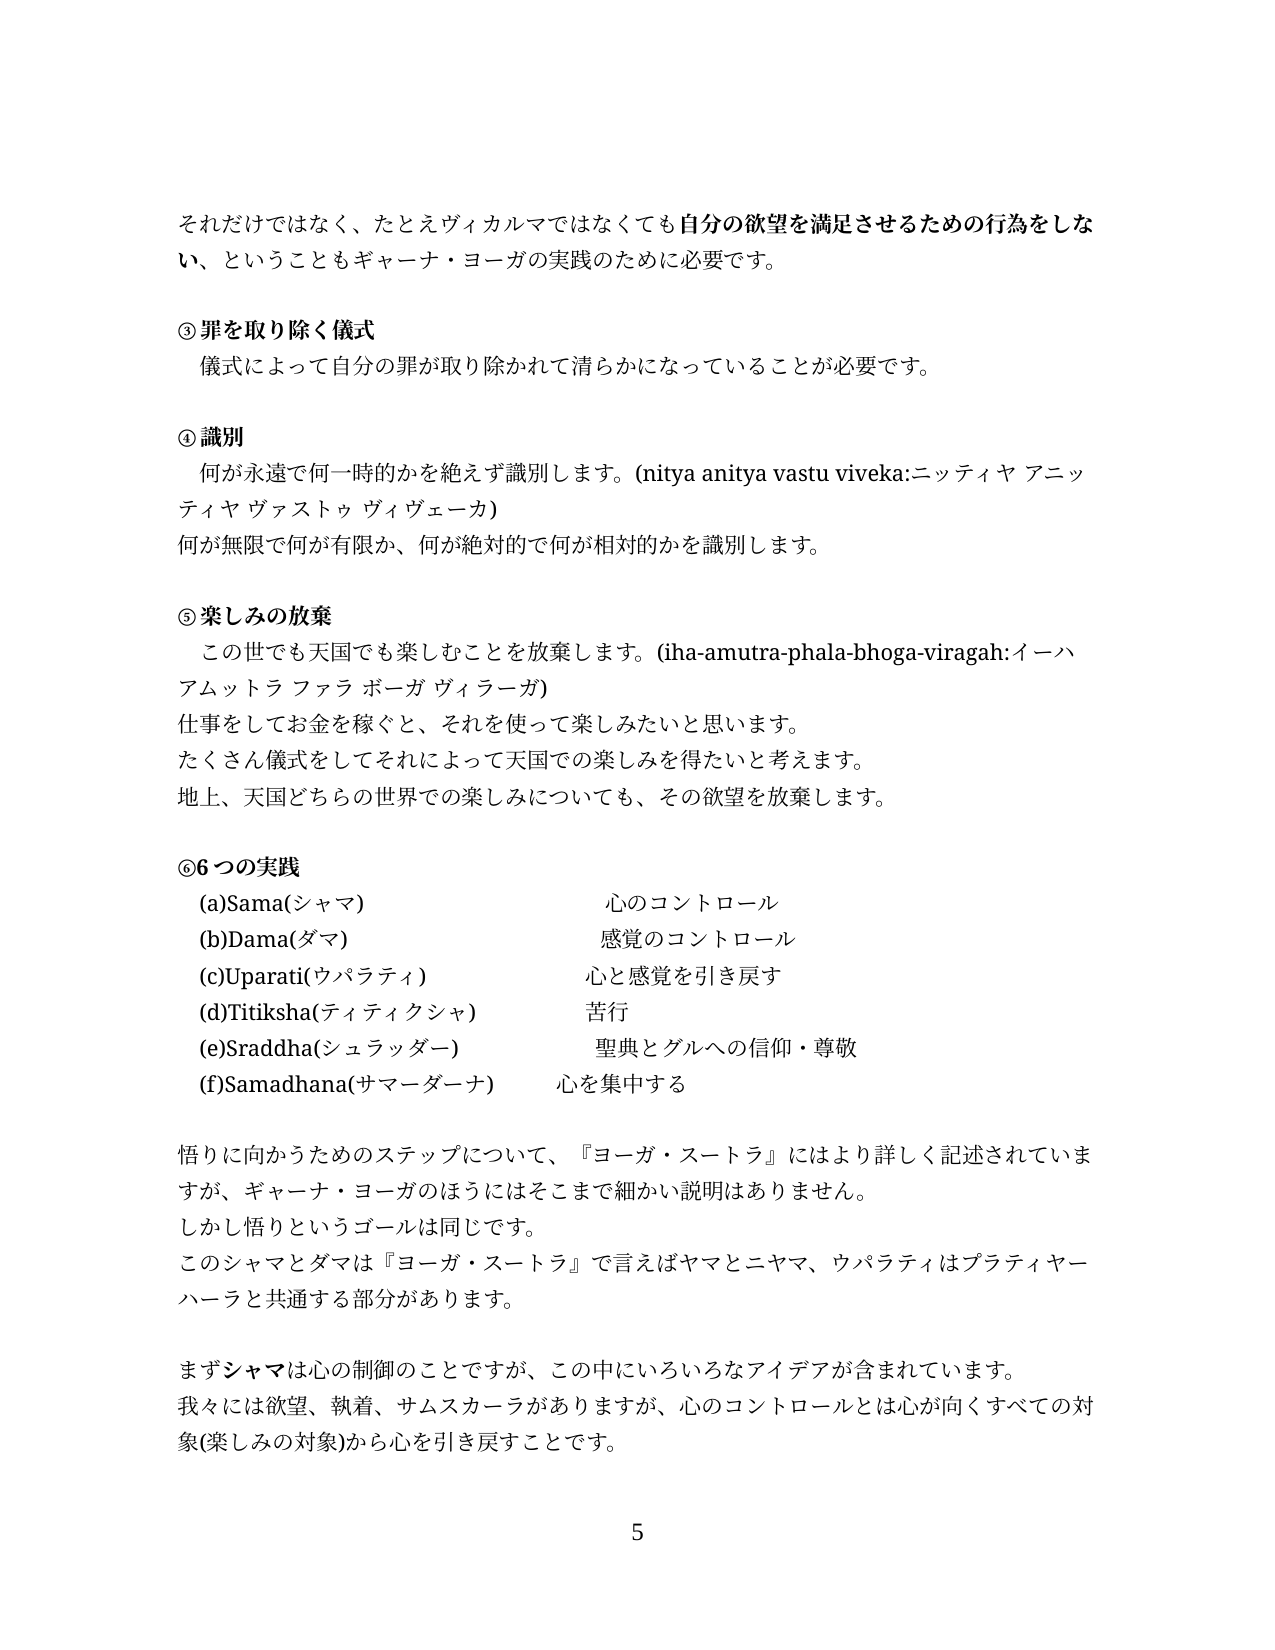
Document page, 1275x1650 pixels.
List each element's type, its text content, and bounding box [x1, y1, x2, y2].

text ④識別 [177, 420, 1098, 451]
text (c)Uparati(ウパラティ) 心と感覚を引き戻す [177, 959, 1098, 991]
text この世でも天国でも楽しむことを放棄します。(iha-amutra-phala-bhoga-viragah:イーハ アムットラ ファラ ボーガ ヴィラーガ) [177, 635, 1098, 703]
text (f)Samadhana(サマーダーナ) 心を集中する [177, 1068, 1098, 1099]
text たくさん儀式をしてそれによって天国での楽しみを得たいと考えます。 [177, 744, 1098, 775]
text (d)Titiksha(ティティクシャ) 苦行 [177, 995, 1098, 1027]
text しかし悟りというゴールは同じです。 [177, 1210, 1098, 1242]
text (e)Sraddha(シュラッダー) 聖典とグルへの信仰・尊敬 [177, 1031, 1098, 1063]
text 儀式によって自分の罪が取り除かれて清らかになっていることが必要です。 [177, 349, 1098, 381]
text 悟りに向かうためのステップについて、『ヨーガ・スートラ』にはより詳しく記述されていますが、ギャーナ・ヨーガのほうにはそこまで細かい説明はありません。 [177, 1138, 1098, 1206]
text (a)Sama(シャマ) 心のコントロール [177, 886, 1098, 918]
text ⑤楽しみの放棄 [177, 599, 1098, 630]
text ③罪を取り除く儀式 [177, 313, 1098, 345]
text 地上、天国どちらの世界での楽しみについても、その欲望を放棄します。 [177, 780, 1098, 811]
text まずシャマは心の制御のことですが、この中にいろいろなアイデアが含まれています。 [177, 1353, 1098, 1384]
text (b)Dama(ダマ) 感覚のコントロール [177, 923, 1098, 954]
text 何が無限で何が有限か、何が絶対的で何が相対的かを識別します。 [177, 528, 1098, 560]
text 何が永遠で何一時的かを絶えず識別します。(nitya anitya vastu viveka:ニッティヤ アニッティヤ ヴァストゥ ヴィヴェーカ) [177, 456, 1098, 524]
text それだけではなく、たとえヴィカルマではなくても自分の欲望を満足させるための行為をしない、ということもギャーナ・ヨーガの実践のために必要です。 [177, 207, 1098, 274]
text ⑥6つの実践 [177, 850, 1098, 882]
text 仕事をしてお金を稼ぐと、それを使って楽しみたいと思います。 [177, 708, 1098, 739]
text このシャマとダマは『ヨーガ・スートラ』で言えばヤマとニヤマ、ウパラティはプラティヤーハーラと共通する部分があります。 [177, 1247, 1098, 1314]
text 我々には欲望、執着、サムスカーラがありますが、心のコントロールとは心が向くすべての対象(楽しみの対象)から心を引き戻すことです。 [177, 1389, 1098, 1457]
